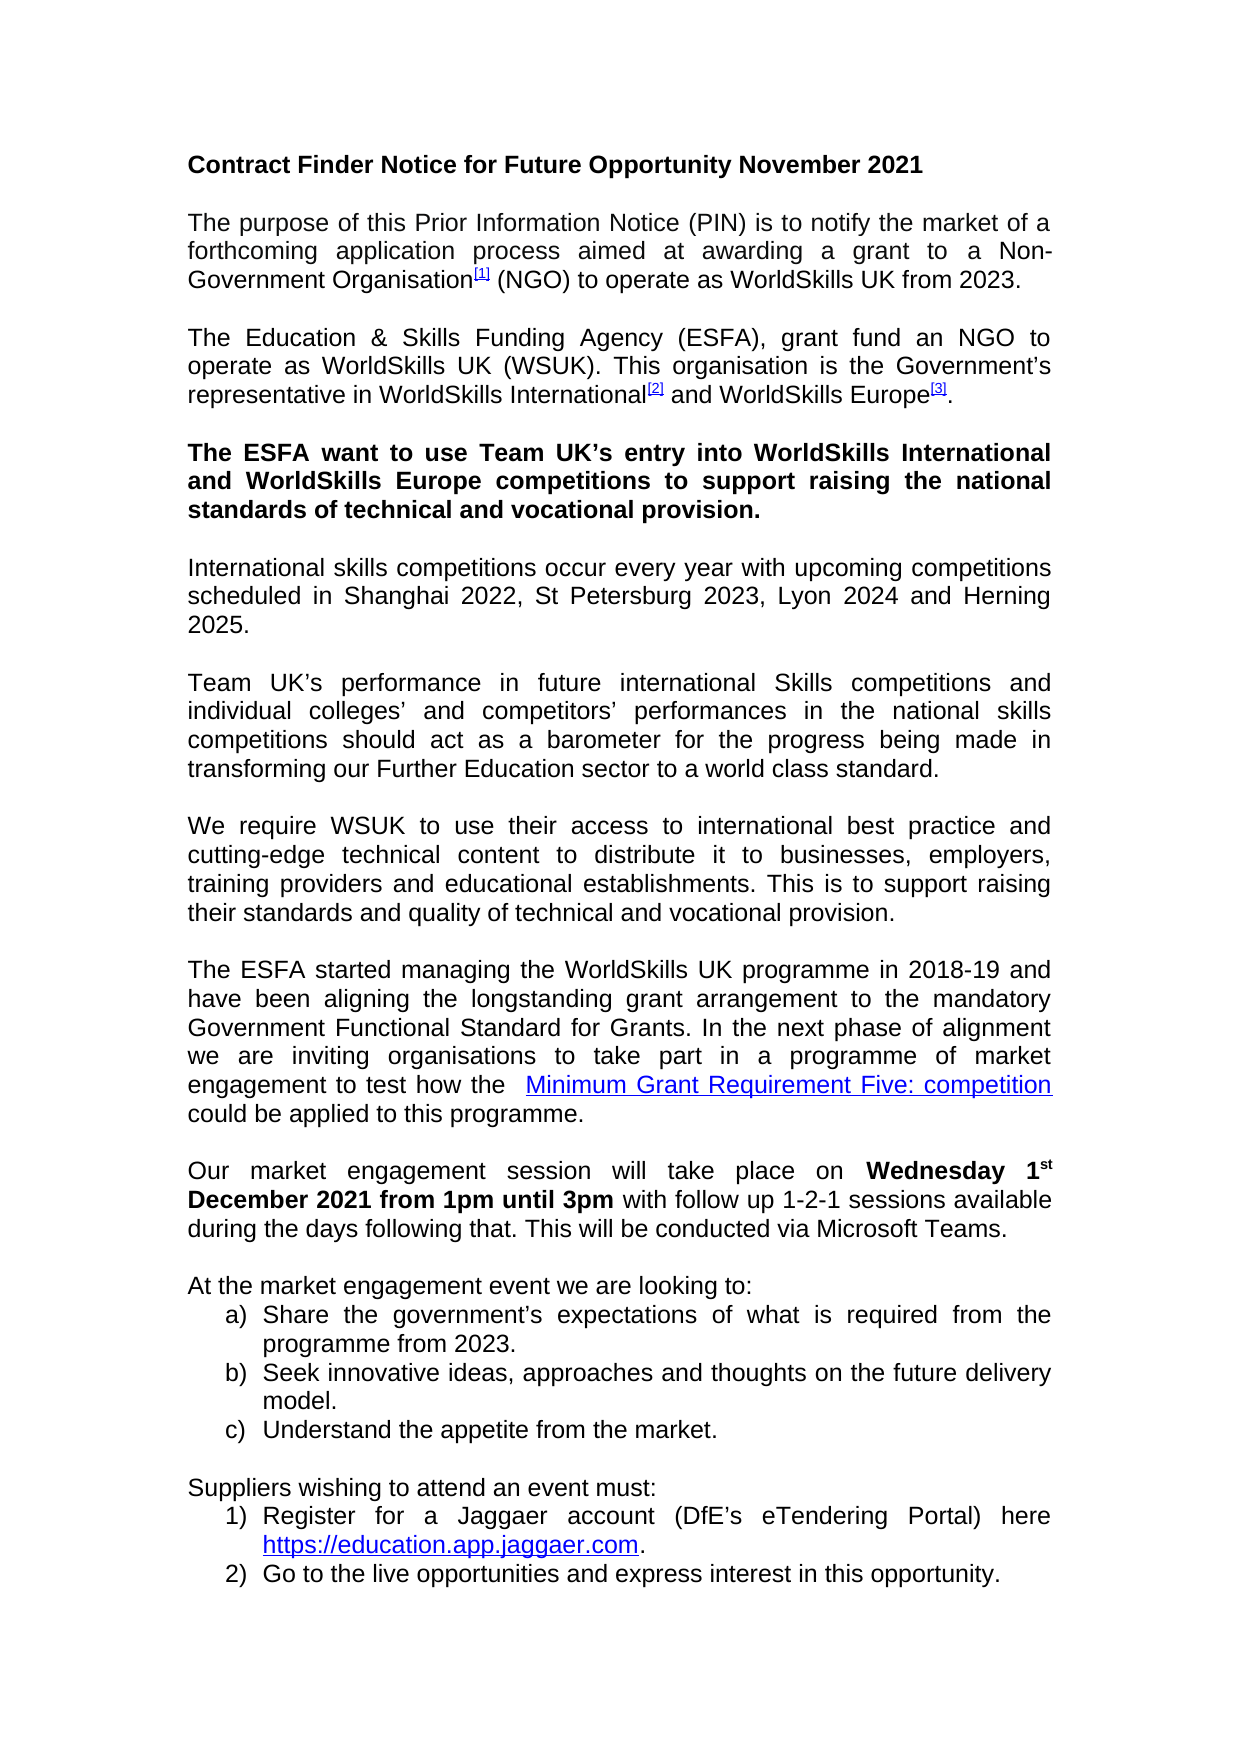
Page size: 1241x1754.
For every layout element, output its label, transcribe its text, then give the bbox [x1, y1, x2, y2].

list Seek innovative ideas, approaches and thoughts on the future delivery model. [225, 1357, 1053, 1415]
text The purpose of this Prior Information Notice (PIN) is to notify the market of a forthcoming application process aimed at awarding a grant to a Non-Government Organisation[1] (NGO) to operate as WorldSkills UK from 2023. [187, 236, 1053, 294]
text Our market engagement session will take place on Wednesday 1st December 2021 from 1pm until 3pm with follow up 1-2-1 sessions available during the days following that. This will be conducted via Microsoft Teams. [187, 1156, 1053, 1242]
text The Education & Skills Funding Agency (ESFA), grant fund an NGO to operate as WorldSkills UK (WSUK). This organisation is the Government’s representative in WorldSkills International[2] and WorldSkills Europe[3]. [187, 322, 1053, 409]
list Go to the live opportunities and express interest in this opportunity. [225, 1559, 1053, 1587]
text International skills competitions occur every year with upcoming competitions scheduled in Shanghai 2022, St Petersburg 2023, Lyon 2024 and Herning 2025. [187, 552, 1053, 639]
list Share the government’s expectations of what is required from the programme from 2023. [225, 1300, 1053, 1357]
text The ESFA started managing the WorldSkills UK programme in 2018-19 and have been aligning the longstanding grant arrangement to the mandatory Government Functional Standard for Grants. In the next phase of alignment we are inviting organisations to take part in a programme of market engagement to test how the Minimum Grant Requirement Five: competition could be applied to this programme. [187, 955, 1053, 1127]
text Team UK’s performance in future international Skills competitions and individual colleges’ and competitors’ performances in the national skills competitions should act as a barometer for the progress being made in transforming our Further Education sector to a world class standard. [187, 667, 1053, 782]
text We require WSUK to use their access to international best practice and cutting-edge technical content to distribute it to businesses, employers, training providers and educational establishments. This is to support raising their standards and quality of technical and vocational provision. [187, 811, 1053, 926]
text Contract Finder Notice for Future Opportunity November 2021 [187, 150, 1053, 179]
text The ESFA want to use Team UK’s entry into WorldSkills International and WorldSkills Europe competitions to support raising the national standards of technical and vocational provision. [187, 437, 1053, 524]
list Understand the appetite from the market. [225, 1415, 1053, 1444]
text At the market engagement event we are looking to: [187, 1271, 1053, 1300]
text Suppliers wishing to attend an event must: [187, 1472, 1053, 1501]
list Register for a Jaggaer account (DfE’s eTendering Portal) here https://education.app.jaggaer.com. [225, 1501, 1053, 1559]
